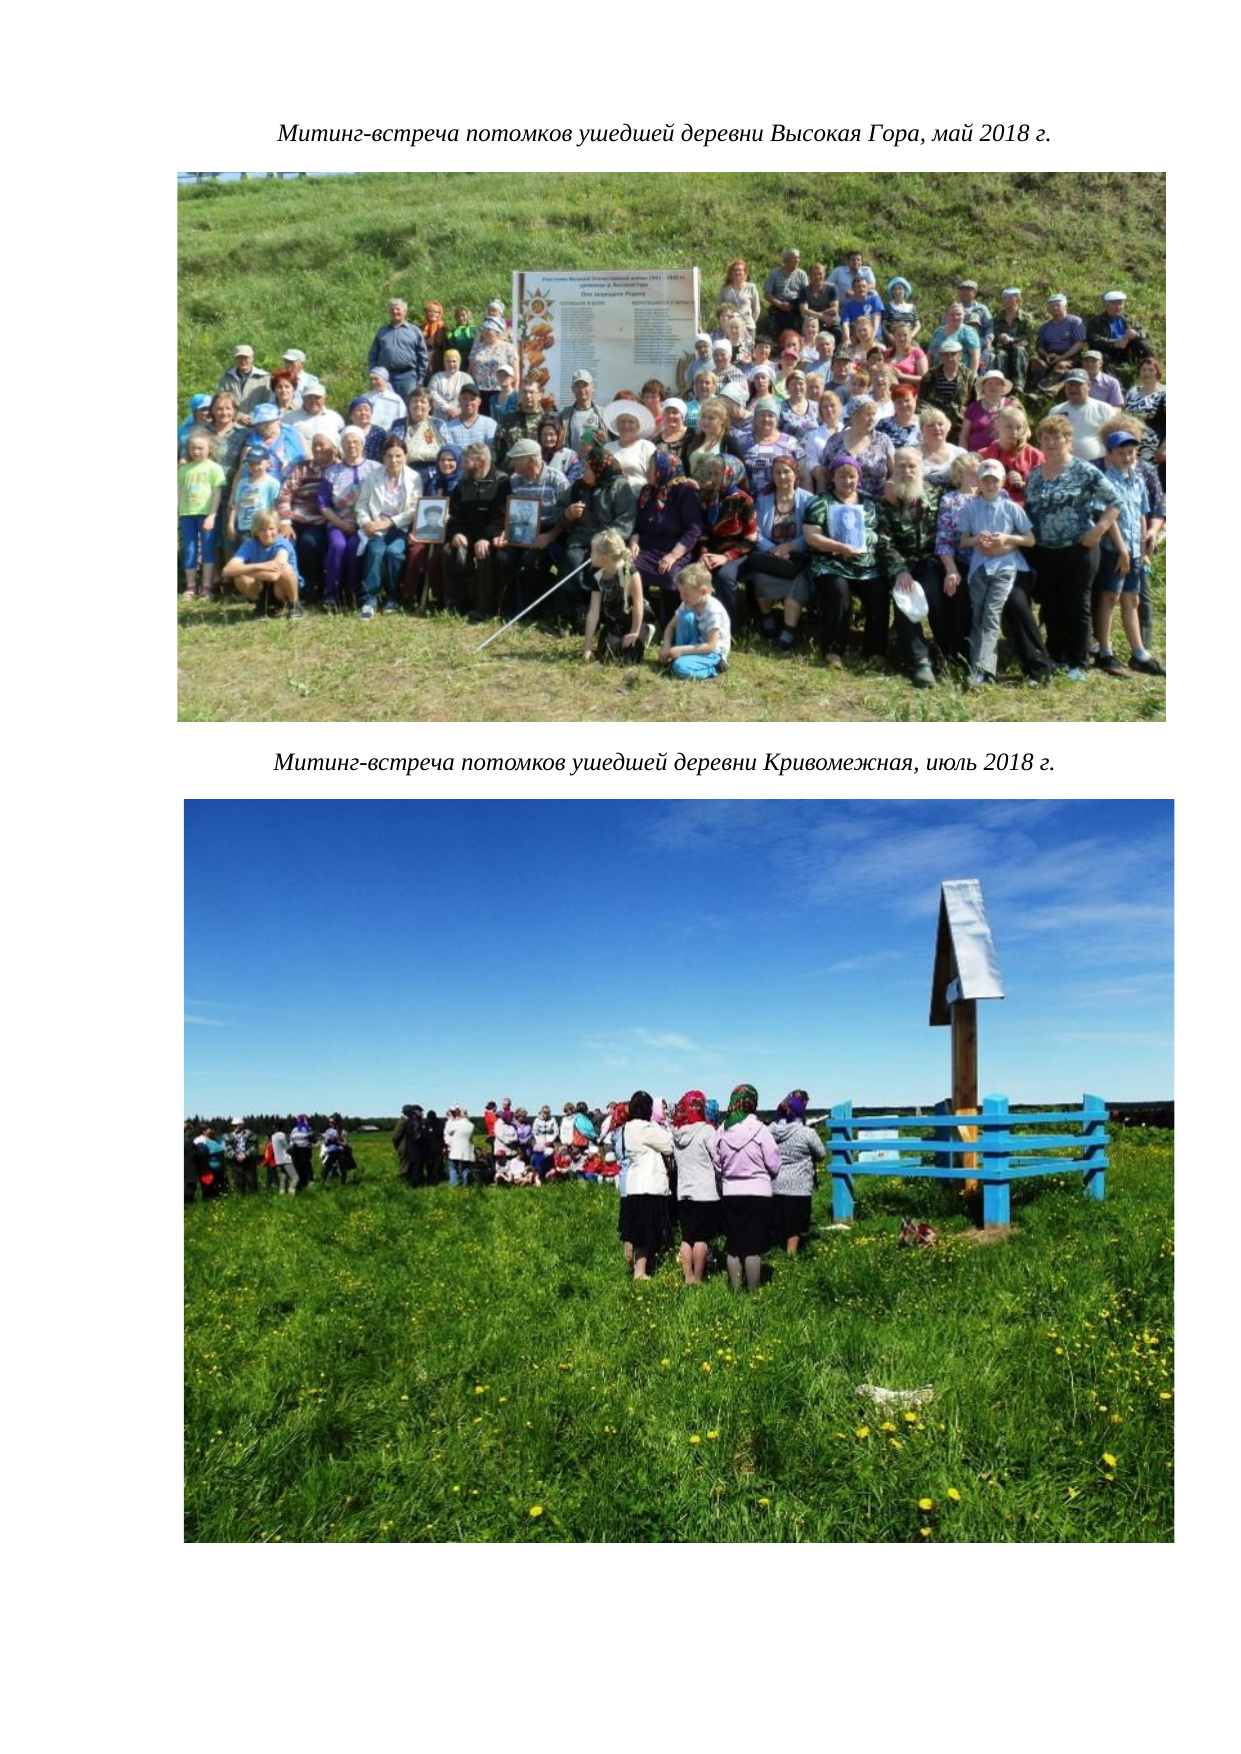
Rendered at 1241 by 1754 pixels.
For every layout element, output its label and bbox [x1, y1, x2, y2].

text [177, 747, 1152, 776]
picture [177, 172, 1166, 722]
picture [183, 799, 1175, 1543]
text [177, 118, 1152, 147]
